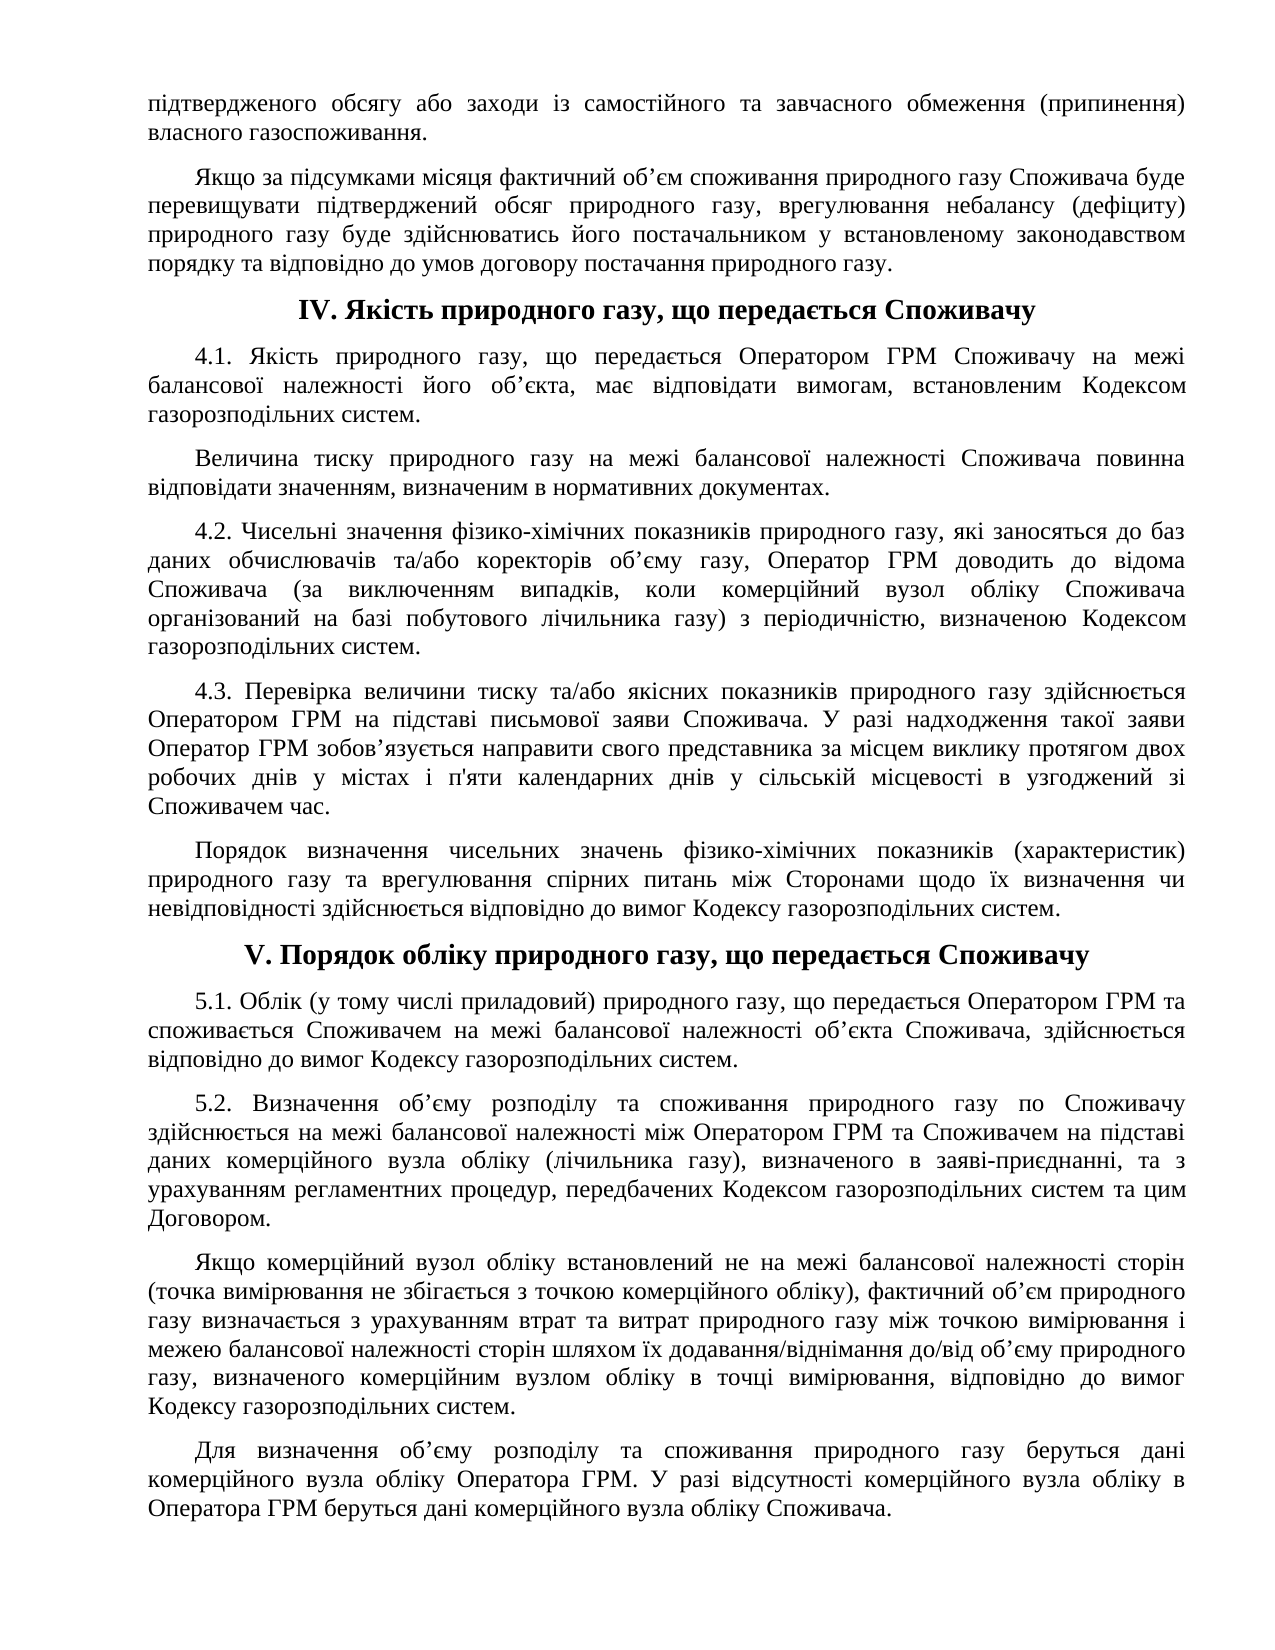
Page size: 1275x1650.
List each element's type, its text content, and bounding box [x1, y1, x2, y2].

text Порядок визначення чисельних значень фізико-хімічних показників (характеристик) природного газу та врегулювання спірних питань між Сторонами щодо їх визначення чи невідповідності здійснюється відповідно до вимог Кодексу газорозподільних систем. [148, 835, 1186, 921]
text IV. Якість природного газу, що передається Споживачу [194, 292, 1139, 326]
text Якщо за підсумками місяця фактичний об’єм споживання природного газу Споживача буде перевищувати підтверджений обсяг природного газу, врегулювання небалансу (дефіциту) природного газу буде здійснюватись його постачальником у встановленому законодавством порядку та відповідно до умов договору постачання природного газу. [148, 162, 1186, 277]
text 4.2. Чисельні значення фізико-хімічних показників природного газу, які заносяться до баз даних обчислювачів та/або коректорів об’єму газу, Оператор ГРМ доводить до відома Споживача (за виключенням випадків, коли комерційний вузол обліку Споживача організований на базі побутового лічильника газу) з періодичністю, визначеною Кодексом газорозподільних систем. [148, 516, 1186, 660]
text V. Порядок обліку природного газу, що передається Споживачу [194, 937, 1139, 971]
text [148, 88, 1186, 146]
text Величина тиску природного газу на межі балансової належності Споживача повинна відповідати значенням, визначеним в нормативних документах. [148, 443, 1186, 501]
text 5.2. Визначення об’єму розподілу та споживання природного газу по Споживачу здійснюється на межі балансової належності між Оператором ГРМ та Споживачем на підставі даних комерційного вузла обліку (лічильника газу), визначеного в заяві-приєднанні, та з урахуванням регламентних процедур, передбачених Кодексом газорозподільних систем та цим Договором. [148, 1088, 1186, 1232]
text 4.1. Якість природного газу, що передається Оператором ГРМ Споживачу на межі балансової належності його об’єкта, має відповідати вимогам, встановленим Кодексом газорозподільних систем. [148, 341, 1186, 428]
text Якщо комерційний вузол обліку встановлений не на межі балансової належності сторін (точка вимірювання не збігається з точкою комерційного обліку), фактичний об’єм природного газу визначається з урахуванням втрат та витрат природного газу між точкою вимірювання і межею балансової належності сторін шляхом їх додавання/віднімання до/від об’єму природного газу, визначеного комерційним вузлом обліку в точці вимірювання, відповідно до вимог Кодексу газорозподільних систем. [148, 1247, 1186, 1420]
text Для визначення об’єму розподілу та споживання природного газу беруться дані комерційного вузла обліку Оператора ГРМ. У разі відсутності комерційного вузла обліку в Оператора ГРМ беруться дані комерційного вузла обліку Споживача. [148, 1436, 1186, 1522]
text 5.1. Облік (у тому числі приладовий) природного газу, що передається Оператором ГРМ та споживається Споживачем на межі балансової належності об’єкта Споживача, здійснюється відповідно до вимог Кодексу газорозподільних систем. [148, 986, 1186, 1072]
text 4.3. Перевірка величини тиску та/або якісних показників природного газу здійснюється Оператором ГРМ на підставі письмової заяви Споживача. У разі надходження такої заяви Оператор ГРМ зобов’язується направити свого представника за місцем виклику протягом двох робочих днів у містах і п'яти календарних днів у сільській місцевості в узгоджений зі Споживачем час. [148, 676, 1186, 819]
